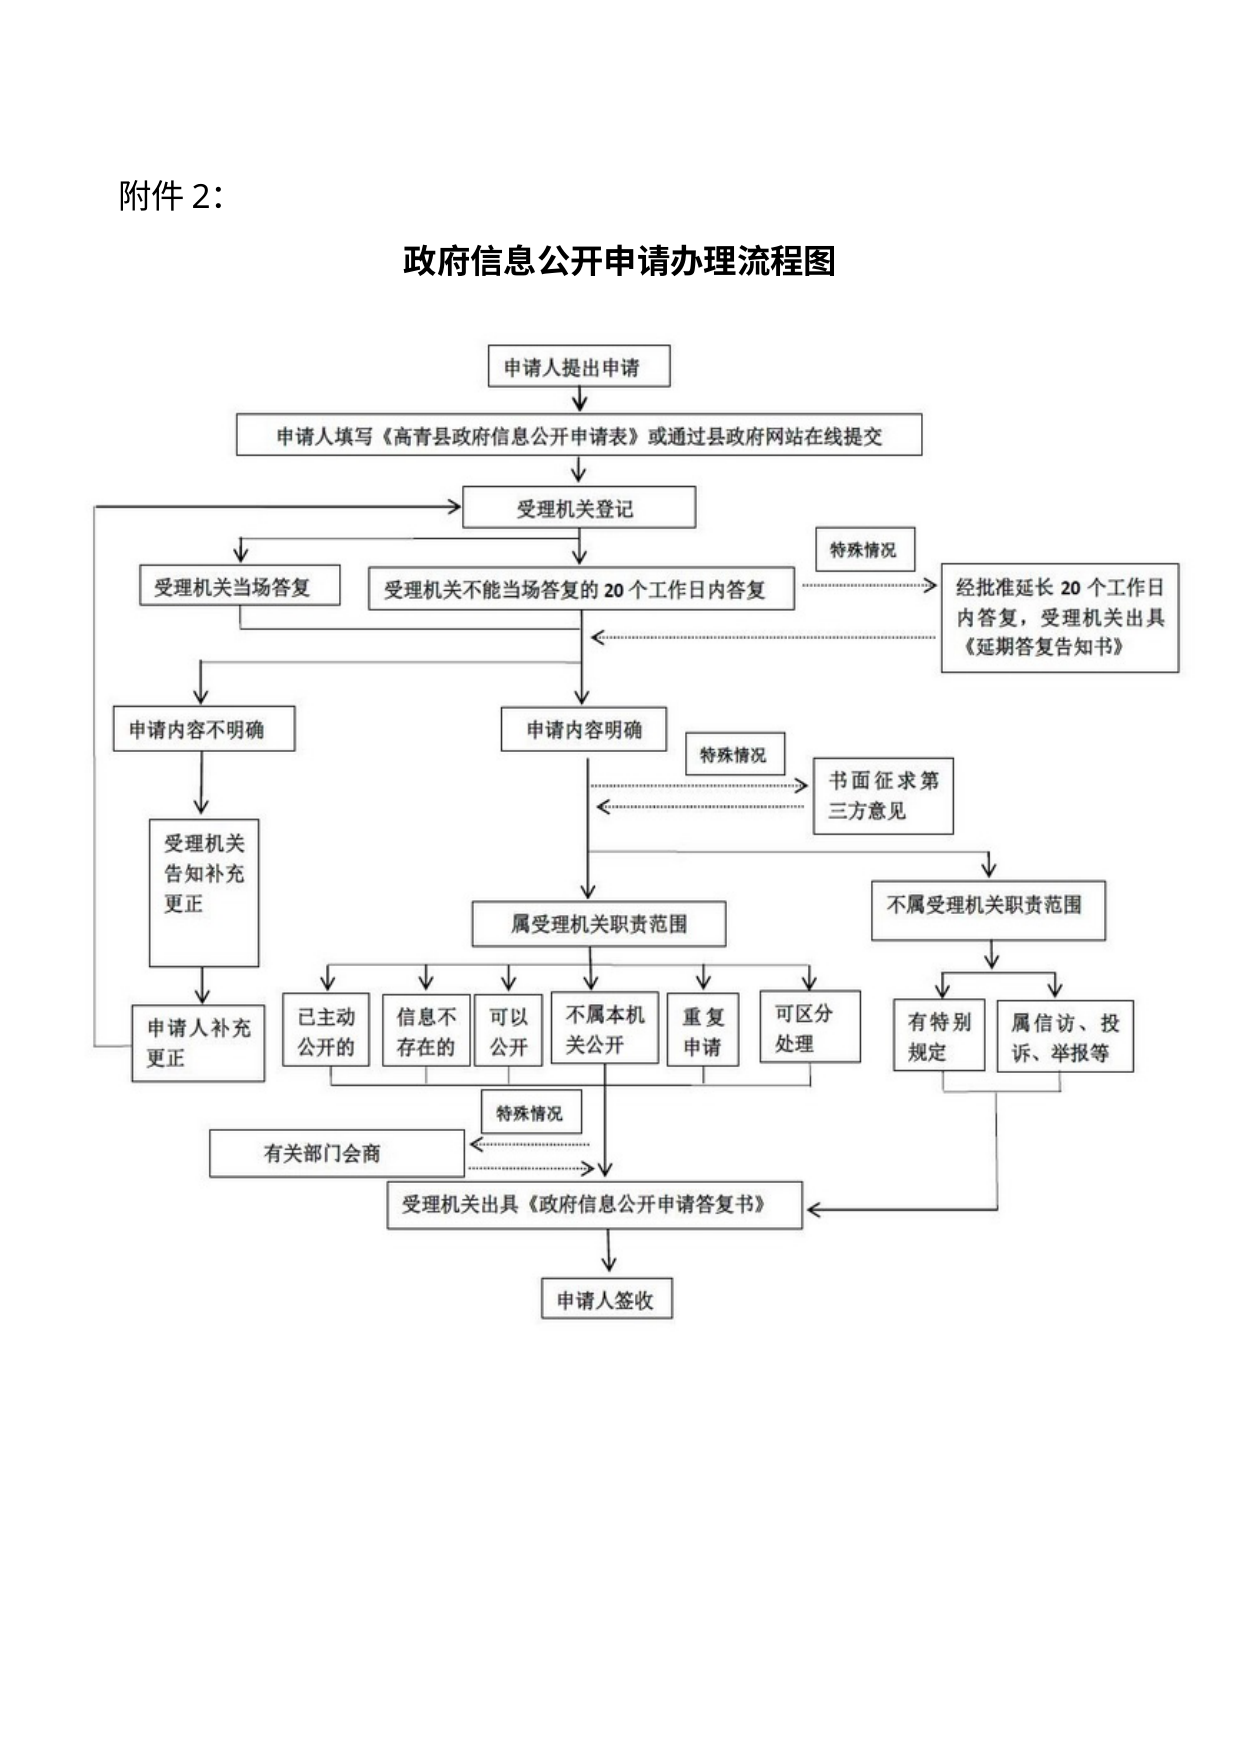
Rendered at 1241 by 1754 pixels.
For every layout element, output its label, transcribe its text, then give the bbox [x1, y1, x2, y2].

picture [62, 321, 1206, 1342]
text 政府信息公开申请办理流程图 [118, 227, 1122, 292]
text 附件2： [118, 162, 1122, 227]
